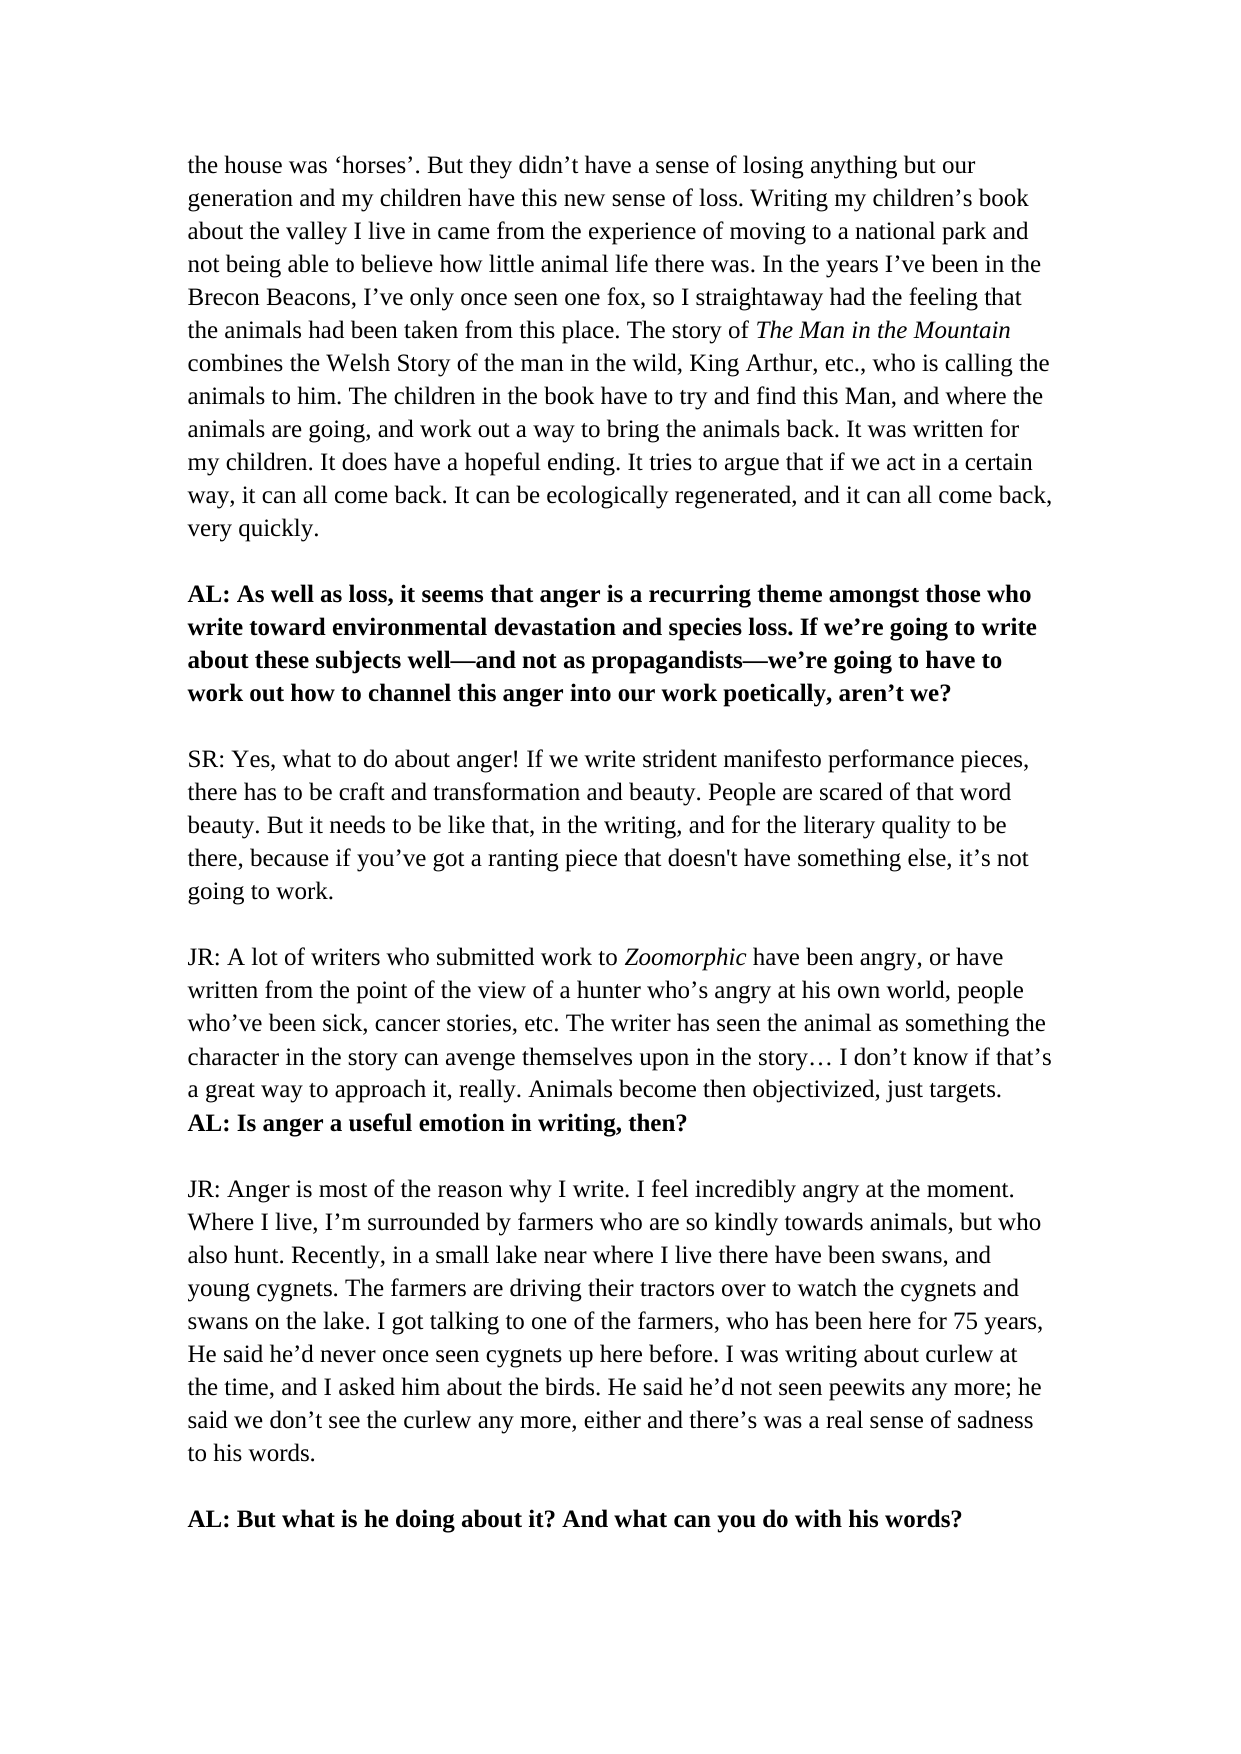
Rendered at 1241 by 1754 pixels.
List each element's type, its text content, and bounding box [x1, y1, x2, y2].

text AL: Is anger a useful emotion in writing, then? [187, 1108, 1053, 1136]
text AL: As well as loss, it seems that anger is a recurring theme amongst those who write toward environmental devastation and species loss. If we’re going to write about these subjects well—and not as propagandists—we’re going to have to work out how to channel this anger into our work poetically, aren’t we? [187, 579, 1053, 707]
text SR: Yes, what to do about anger! If we write strident manifesto performance pieces, there has to be craft and transformation and beauty. People are scared of that word beauty. But it needs to be like that, in the writing, and for the literary quality to be there, because if you’ve got a ranting piece that doesn't have something else, it’s not going to work. [187, 744, 1053, 905]
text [187, 150, 1053, 542]
text AL: But what is he doing about it? And what can you do with his words? [187, 1504, 1053, 1533]
text JR: A lot of writers who submitted work to Zoomorphic have been angry, or have written from the point of the view of a hunter who’s angry at his own world, people who’ve been sick, cancer stories, etc. The writer has seen the animal as something the character in the story can avenge themselves upon in the story… I don’t know if that’s a great way to approach it, really. Animals become then objectivized, just targets. [187, 942, 1053, 1103]
text JR: Anger is most of the reason why I write. I feel incredibly angry at the moment. Where I live, I’m surrounded by farmers who are so kindly towards animals, but who also hunt. Recently, in a small lake near where I live there have been swans, and young cygnets. The farmers are driving their tractors over to watch the cygnets and swans on the lake. I got talking to one of the farmers, who has been here for 75 years, He said he’d never once seen cygnets up here before. I was writing about curlew at the time, and I asked him about the birds. He said he’d not seen peewits any more; he said we don’t see the curlew any more, either and there’s was a real sense of sadness to his words. [187, 1174, 1053, 1467]
